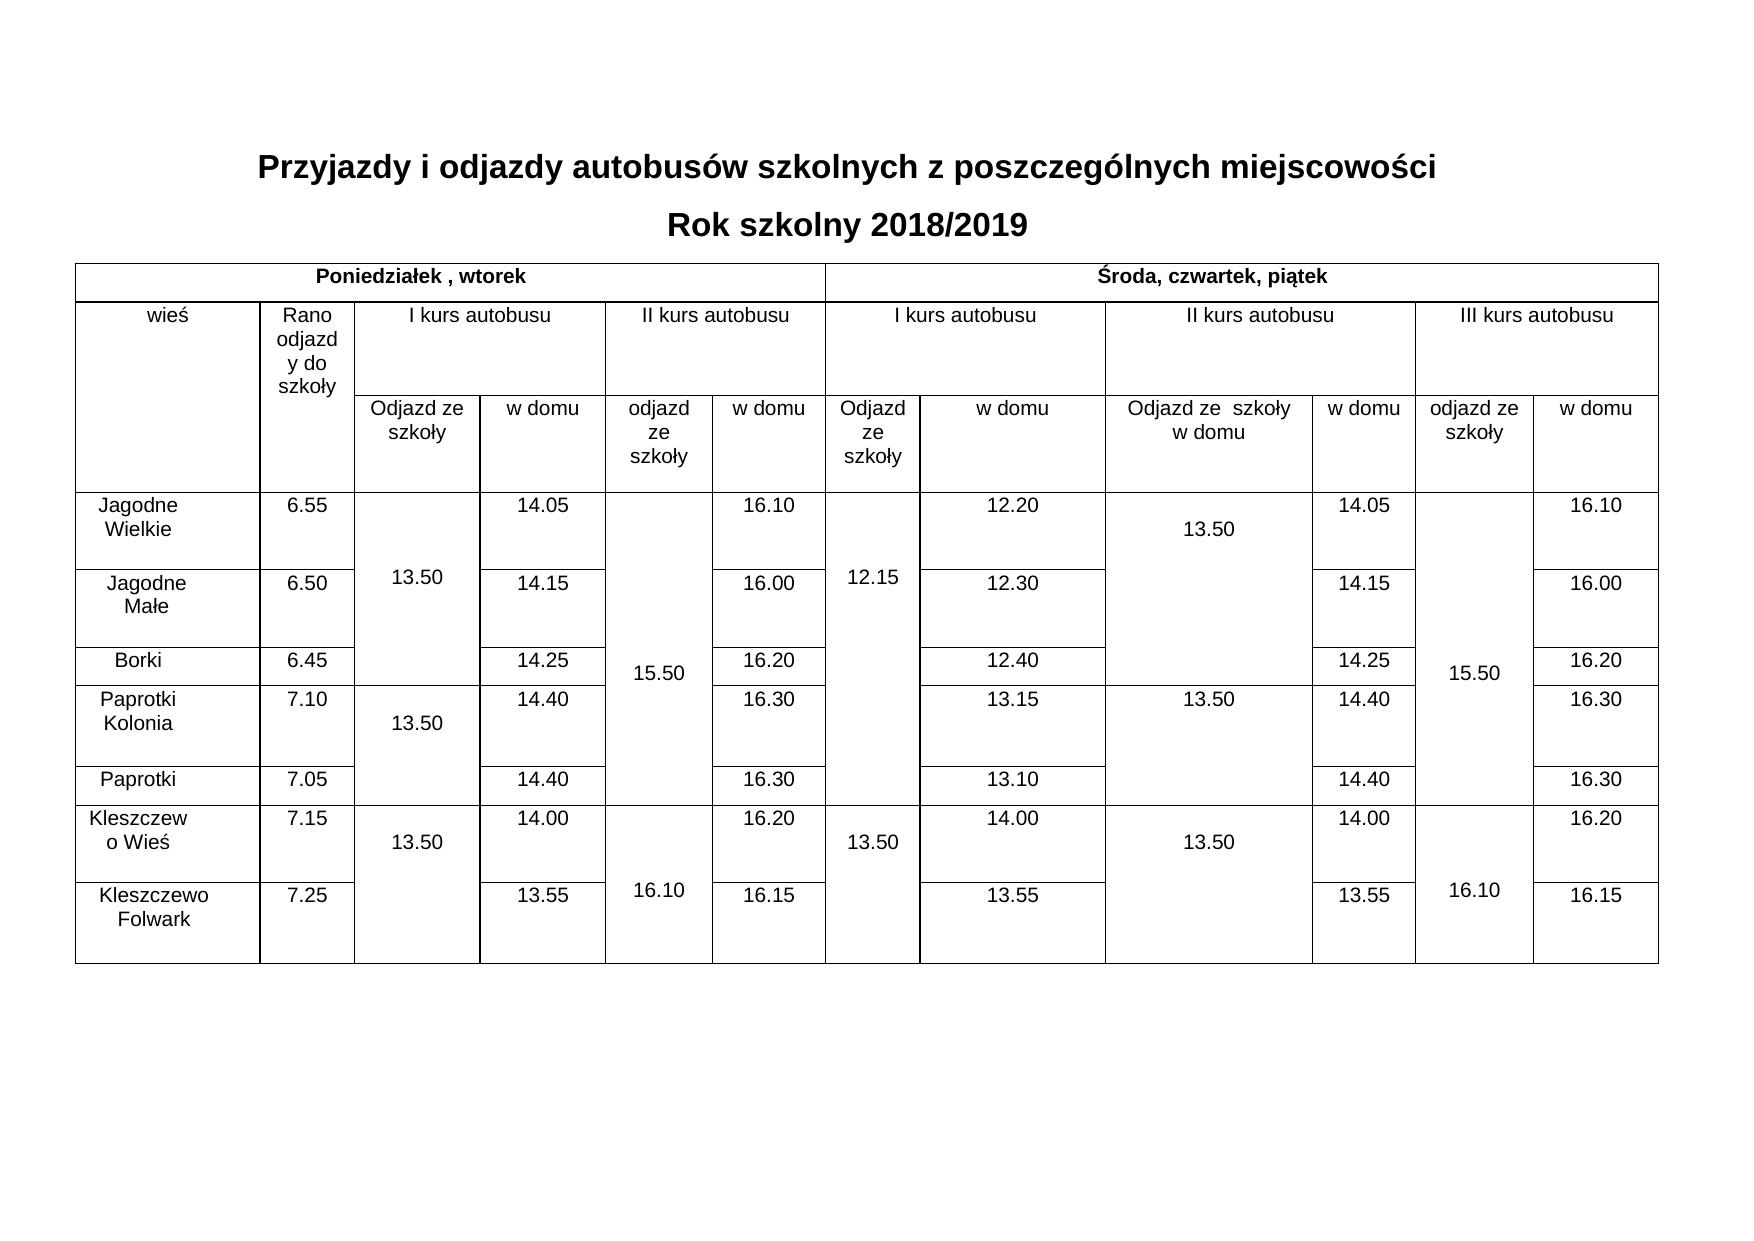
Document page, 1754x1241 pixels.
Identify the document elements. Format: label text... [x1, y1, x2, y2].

table_cell 13.55 [1313, 883, 1415, 963]
table_cell 14.05 [481, 493, 605, 569]
table_cell 14.05 [1313, 493, 1415, 569]
table_cell 12.15 [826, 493, 919, 805]
table_cell 13.15 [921, 686, 1105, 766]
table_cell II kurs autobusu [1106, 303, 1415, 395]
table_cell 7.10 [261, 686, 354, 766]
table_cell 7.05 [261, 767, 354, 805]
table_cell 16.30 [1534, 767, 1658, 805]
table_cell Odjazd ze szkoły w domu [1106, 396, 1312, 492]
table_cell 14.00 [481, 806, 605, 882]
table_cell 16.10 [1534, 493, 1658, 569]
table_cell 13.10 [921, 767, 1105, 805]
table_cell 16.15 [1534, 883, 1658, 963]
table_cell Jagodne Wielkie [76, 493, 259, 569]
table_cell 14.15 [1313, 570, 1415, 647]
table_cell Rano odjazdy do szkoły [261, 303, 354, 492]
table_cell Borki [76, 648, 259, 685]
table_cell 14.40 [481, 686, 605, 766]
table_cell 16.10 [1416, 806, 1533, 963]
table_cell II kurs autobusu [606, 303, 825, 395]
table_cell 16.20 [1534, 806, 1658, 882]
table_cell odjazd ze szkoły [606, 396, 712, 492]
table_cell III kurs autobusu [1416, 303, 1658, 395]
table_cell Paprotki [76, 767, 259, 805]
table_cell Paprotki Kolonia [76, 686, 259, 766]
table_cell 14.40 [1313, 767, 1415, 805]
table_cell 13.50 [355, 806, 479, 963]
table_cell 13.55 [921, 883, 1105, 963]
table_cell 16.00 [1534, 570, 1658, 647]
table_cell 7.25 [261, 883, 354, 963]
table_cell 16.30 [1534, 686, 1658, 766]
table_cell w domu [1534, 396, 1658, 492]
table_cell 16.20 [1534, 648, 1658, 685]
table_cell w domu [713, 396, 825, 492]
table_cell Odjazd ze szkoły [355, 396, 479, 492]
table_cell 13.50 [826, 806, 919, 963]
table_cell 6.55 [261, 493, 354, 569]
table_cell 13.50 [355, 686, 479, 805]
table_cell 16.15 [713, 883, 825, 963]
table_cell odjazd ze szkoły [1416, 396, 1533, 492]
table_cell w domu [481, 396, 605, 492]
table_cell 13.50 [355, 493, 479, 685]
table_cell 12.40 [921, 648, 1105, 685]
table_cell Kleszczewo Wieś [76, 806, 259, 882]
table_cell 16.20 [713, 648, 825, 685]
text Rok szkolny 2018/2019 [148, 205, 1547, 244]
table_cell 6.45 [261, 648, 354, 685]
table_cell 15.50 [1416, 493, 1533, 805]
table_cell 13.50 [1106, 806, 1312, 963]
table_header Środa, czwartek, piątek [826, 264, 1658, 301]
table_header Poniedziałek , wtorek [76, 264, 825, 301]
table_cell 13.55 [481, 883, 605, 963]
table_cell 14.40 [481, 767, 605, 805]
table_cell 6.50 [261, 570, 354, 647]
table_cell 12.20 [921, 493, 1105, 569]
table_cell I kurs autobusu [355, 303, 605, 395]
table_cell Jagodne Małe [76, 570, 259, 647]
table_cell 14.15 [481, 570, 605, 647]
table_cell 16.10 [606, 806, 712, 963]
table_cell Kleszczewo Folwark [76, 883, 259, 963]
table_cell w domu [1313, 396, 1415, 492]
table_cell 7.15 [261, 806, 354, 882]
table_cell 16.10 [713, 493, 825, 569]
text Przyjazdy i odjazdy autobusów szkolnych z poszczególnych miejscowości [148, 148, 1547, 186]
table_cell 12.30 [921, 570, 1105, 647]
table_cell 14.25 [481, 648, 605, 685]
table_cell 13.50 [1106, 493, 1312, 685]
table_cell 14.40 [1313, 686, 1415, 766]
table_cell I kurs autobusu [826, 303, 1105, 395]
table_cell 16.30 [713, 767, 825, 805]
table_cell 13.50 [1106, 686, 1312, 805]
table_cell 16.00 [713, 570, 825, 647]
table_cell Odjazd ze szkoły [826, 396, 919, 492]
table_cell 16.20 [713, 806, 825, 882]
table_cell w domu [921, 396, 1105, 492]
table_cell 16.30 [713, 686, 825, 766]
table_cell 15.50 [606, 493, 712, 805]
table_cell 14.00 [921, 806, 1105, 882]
table_cell wieś [76, 303, 259, 492]
table_cell 14.25 [1313, 648, 1415, 685]
table_cell 14.00 [1313, 806, 1415, 882]
